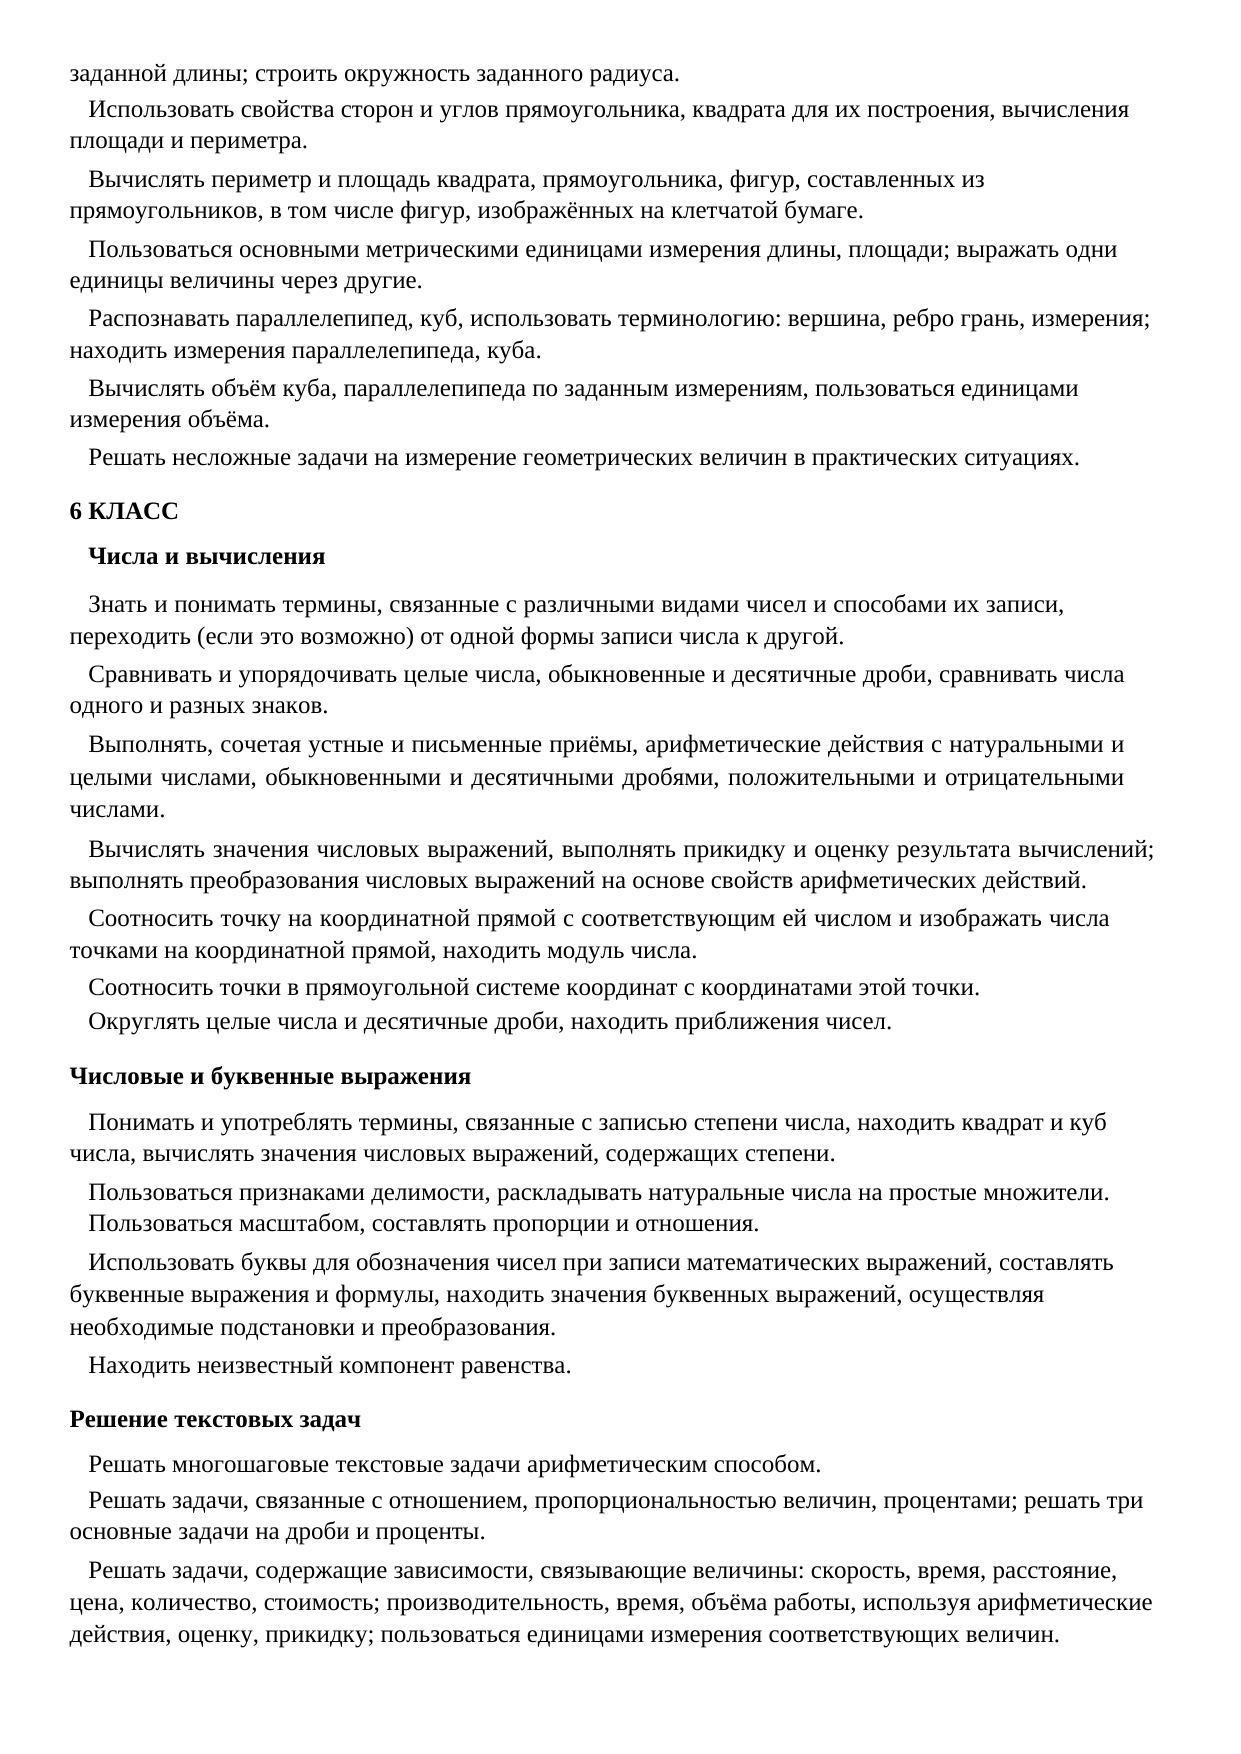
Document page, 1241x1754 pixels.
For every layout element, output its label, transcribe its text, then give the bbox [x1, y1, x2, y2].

text Числовые и буквенные выражения [69, 1062, 1156, 1090]
text Использовать буквы для обозначения чисел при записи математических выражений, составлять буквенные выражения и формулы, находить значения буквенных выражений, осуществляя необходимые подстановки и преобразования. [69, 1247, 1126, 1340]
text Пользоваться признаками делимости, раскладывать натуральные числа на простые множители. Пользоваться масштабом, составлять пропорции и отношения. [88, 1177, 1111, 1237]
text Сравнивать и упорядочивать целые числа, обыкновенные и десятичные дроби, сравнивать числа одного и разных знаков. [69, 659, 1126, 719]
text Использовать свойства сторон и углов прямоугольника, квадрата для их построения, вычисления площади и периметра. [69, 94, 1141, 154]
text заданной длины; строить окружность заданного радиуса. [69, 59, 1156, 87]
text Решать несложные задачи на измерение геометрических величин в практических ситуациях. [88, 443, 1156, 471]
text Числа и вычисления [88, 542, 1156, 570]
text Вычислять объём куба, параллелепипеда по заданным измерениям, пользоваться единицами измерения объёма. [69, 373, 1081, 433]
text Решать задачи, связанные с отношением, пропорциональностью величин, процентами; решать три основные задачи на дроби и проценты. [69, 1485, 1156, 1545]
text Понимать и употреблять термины, связанные с записью степени числа, находить квадрат и куб числа, вычислять значения числовых выражений, содержащих степени. [69, 1107, 1111, 1167]
text Соотносить точки в прямоугольной системе координат с координатами этой точки. [88, 973, 1156, 1001]
text Вычислять периметр и площадь квадрата, прямоугольника, фигур, составленных из прямоугольников, в том числе фигур, изображённых на клетчатой бумаге. [69, 164, 991, 224]
text Находить неизвестный компонент равенства. [88, 1351, 1156, 1378]
text Округлять целые числа и десятичные дроби, находить приближения чисел. [88, 1008, 1156, 1035]
text Пользоваться основными метрическими единицами измерения длины, площади; выражать одни единицы величины через другие. [69, 234, 1126, 294]
text Знать и понимать термины, связанные с различными видами чисел и способами их записи, переходить (если это возможно) от одной формы записи числа к другой. [69, 589, 1066, 649]
text 6 КЛАСС [69, 498, 1156, 525]
text Решение текстовых задач [69, 1406, 1156, 1433]
text Решать многошаговые текстовые задачи арифметическим способом. [88, 1450, 1156, 1478]
text Соотносить точку на координатной прямой с соответствующим ей числом и изображать числа точками на координатной прямой, находить модуль числа. [69, 903, 1111, 963]
text Решать задачи, содержащие зависимости, связывающие величины: скорость, время, расстояние, цена, количество, стоимость; производительность, время, объёма работы, используя арифметические действия, оценку, прикидку; пользоваться единицами измерения соответствующих величин. [69, 1555, 1156, 1648]
text Распознавать параллелепипед, куб, использовать терминологию: вершина, ребро грань, измерения; находить измерения параллелепипеда, куба. [69, 303, 1156, 363]
text Выполнять, сочетая устные и письменные приёмы, арифметические действия с натуральными и целыми числами, обыкновенными и десятичными дробями, положительными и отрицательными числами. [69, 729, 1126, 823]
text Вычислять значения числовых выражений, выполнять прикидку и оценку результата вычислений; выполнять преобразования числовых выражений на основе свойств арифметических действий. [69, 834, 1156, 894]
